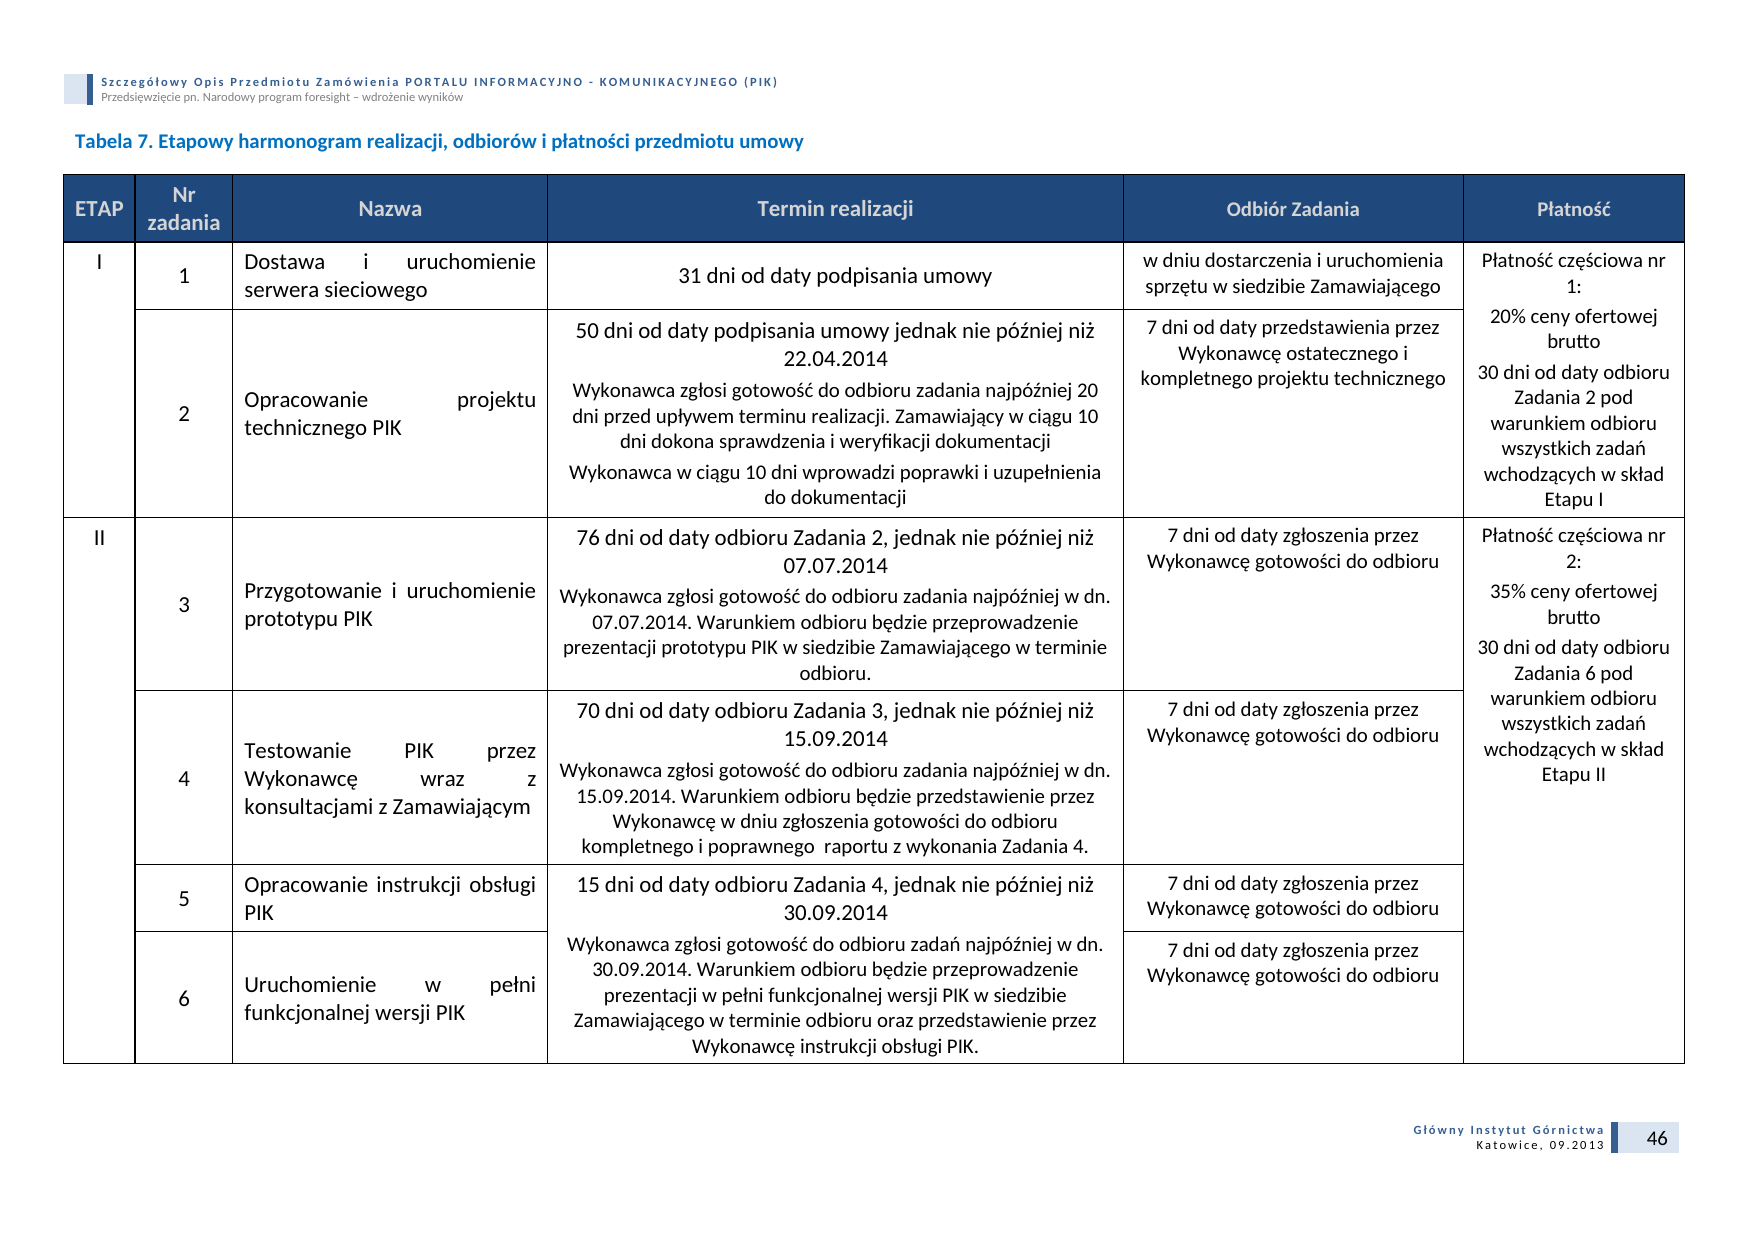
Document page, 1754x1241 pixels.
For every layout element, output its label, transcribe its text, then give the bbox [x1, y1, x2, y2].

table_cell 50 dni od daty podpisania umowy jednak nie później niż 22.04.2014 Wykonawca zgłosi gotowość do odbioru zadania najpóźniej 20 dni przed upływem terminu realizacji. Zamawiający w ciągu 10 dni dokona sprawdzenia i weryfikacji dokumentacji Wykonawca w ciągu 10 dni wprowadzi poprawki i uzupełnienia do dokumentacji [548, 310, 1123, 517]
table_cell 76 dni od daty odbioru Zadania 2, jednak nie później niż 07.07.2014 Wykonawca zgłosi gotowość do odbioru zadania najpóźniej w dn. 07.07.2014. Warunkiem odbioru będzie przeprowadzenie prezentacji prototypu PIK w siedzibie Zamawiającego w terminie odbioru. [548, 518, 1123, 690]
table_header Nr zadania [136, 175, 232, 241]
table_cell Płatność częściowa nr 2: 35% ceny ofertowej brutto 30 dni od daty odbioru Zadania 6 pod warunkiem odbioru wszystkich zadań wchodzących w skład Etapu II [1464, 518, 1684, 1063]
table_cell 31 dni od daty podpisania umowy [548, 243, 1123, 308]
table_cell 7 dni od daty zgłoszenia przez Wykonawcę gotowości do odbioru [1124, 518, 1463, 690]
table_cell 3 [136, 518, 232, 690]
table_cell Płatność częściowa nr 1: 20% ceny ofertowej brutto 30 dni od daty odbioru Zadania 2 pod warunkiem odbioru wszystkich zadań wchodzących w skład Etapu I [1464, 243, 1684, 517]
table_cell 7 dni od daty zgłoszenia przez Wykonawcę gotowości do odbioru [1124, 865, 1463, 931]
table_header Nazwa [233, 175, 547, 241]
table_cell 6 [136, 932, 232, 1063]
table_cell Opracowanie projektu technicznego PIK [233, 310, 547, 517]
table_cell Dostawa i uruchomienie serwera sieciowego [233, 243, 547, 308]
table_cell 7 dni od daty zgłoszenia przez Wykonawcę gotowości do odbioru [1124, 932, 1463, 1063]
table_cell 5 [136, 865, 232, 931]
table_cell Opracowanie instrukcji obsługi PIK [233, 865, 547, 931]
table_cell 70 dni od daty odbioru Zadania 3, jednak nie później niż 15.09.2014 Wykonawca zgłosi gotowość do odbioru zadania najpóźniej w dn. 15.09.2014. Warunkiem odbioru będzie przedstawienie przez Wykonawcę w dniu zgłoszenia gotowości do odbioru kompletnego i poprawnego raportu z wykonania Zadania 4. [548, 691, 1123, 864]
table_cell 15 dni od daty odbioru Zadania 4, jednak nie później niż 30.09.2014 Wykonawca zgłosi gotowość do odbioru zadań najpóźniej w dn. 30.09.2014. Warunkiem odbioru będzie przeprowadzenie prezentacji w pełni funkcjonalnej wersji PIK w siedzibie Zamawiającego w terminie odbioru oraz przedstawienie przez Wykonawcę instrukcji obsługi PIK. [548, 865, 1123, 1063]
table_cell II [64, 518, 134, 1063]
table_cell w dniu dostarczenia i uruchomienia sprzętu w siedzibie Zamawiającego [1124, 243, 1463, 308]
table_cell Testowanie PIK przez Wykonawcę wraz z konsultacjami z Zamawiającym [233, 691, 547, 864]
table_cell 2 [136, 310, 232, 517]
table_cell I [64, 243, 134, 517]
table_cell Przygotowanie i uruchomienie prototypu PIK [233, 518, 547, 690]
table_header Odbiór Zadania [1124, 175, 1463, 241]
table_header Termin realizacji [548, 175, 1123, 241]
table_cell 1 [136, 243, 232, 308]
table_cell 4 [136, 691, 232, 864]
table_header Płatność [1464, 175, 1684, 241]
table_header ETAP [64, 175, 134, 241]
table_cell 7 dni od daty zgłoszenia przez Wykonawcę gotowości do odbioru [1124, 691, 1463, 864]
table_cell 7 dni od daty przedstawienia przez Wykonawcę ostatecznego i kompletnego projektu technicznego [1124, 310, 1463, 517]
table_cell Uruchomienie w pełni funkcjonalnej wersji PIK [233, 932, 547, 1063]
